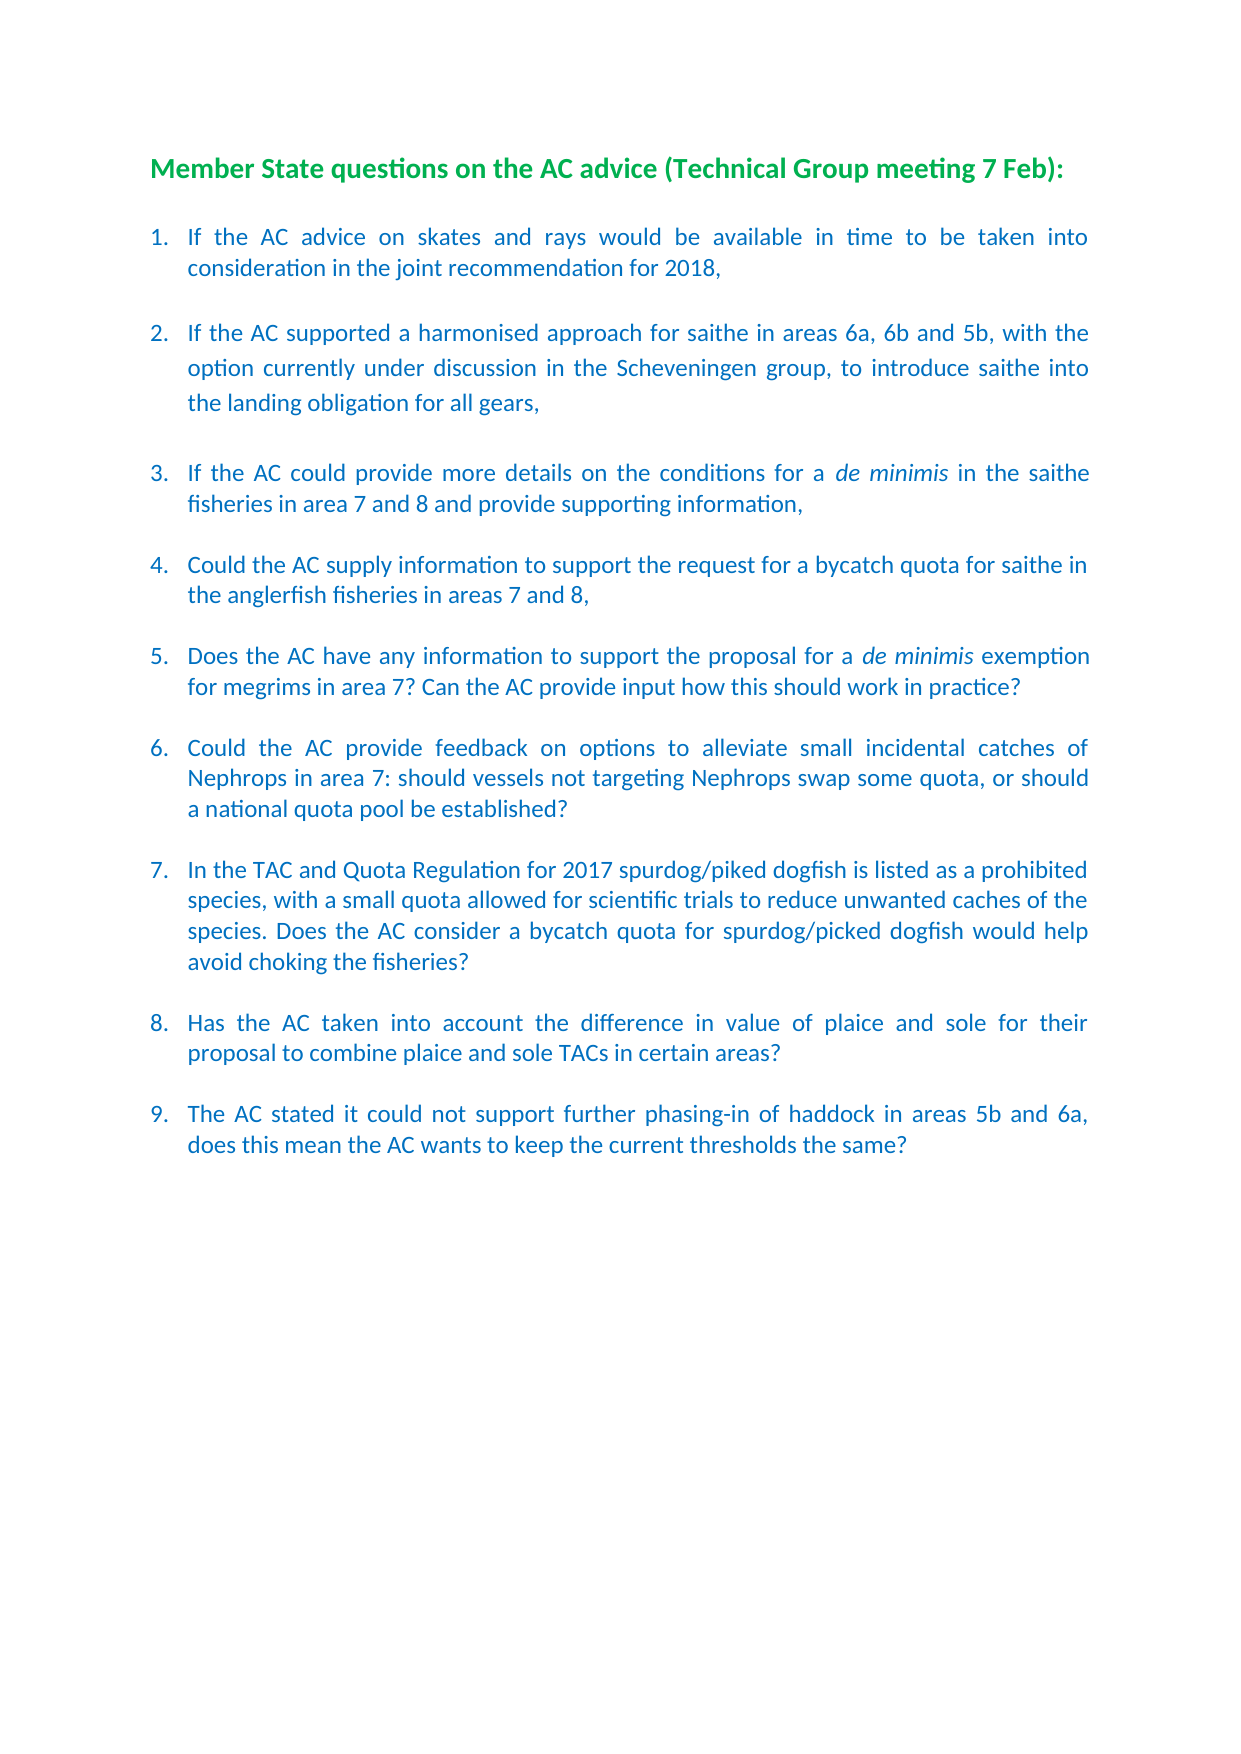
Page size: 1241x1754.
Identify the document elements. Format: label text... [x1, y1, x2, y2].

list Could the AC provide feedback on options to alleviate small incidental catches of Nephrops in area 7: should vessels not targeting Nephrops swap some quota, or should a national quota pool be established? [150, 732, 1090, 823]
list Does the AC have any information to support the proposal for a de minimis exemption for megrims in area 7? Can the AC provide input how this should work in practice? [150, 640, 1090, 701]
text Member State questions on the AC advice (Technical Group meeting 7 Feb): [150, 150, 1090, 186]
list If the AC could provide more details on the conditions for a de minimis in the saithe fisheries in area 7 and 8 and provide supporting information, [150, 457, 1090, 518]
list If the AC supported a harmonised approach for saithe in areas 6a, 6b and 5b, with the option currently under discussion in the Scheveningen group, to introduce saithe into the landing obligation for all gears, [150, 317, 1090, 418]
list The AC stated it could not support further phasing-in of haddock in areas 5b and 6a, does this mean the AC wants to keep the current thresholds the same? [150, 1098, 1090, 1159]
list If the AC advice on skates and rays would be available in time to be taken into consideration in the joint recommendation for 2018, [150, 221, 1090, 282]
list Could the AC supply information to support the request for a bycatch quota for saithe in the anglerfish fisheries in areas 7 and 8, [150, 549, 1090, 610]
list In the TAC and Quota Regulation for 2017 spurdog/piked dogfish is listed as a prohibited species, with a small quota allowed for scientific trials to reduce unwanted caches of the species. Does the AC consider a bycatch quota for spurdog/picked dogfish would help avoid choking the fisheries? [150, 854, 1090, 976]
list Has the AC taken into account the difference in value of plaice and sole for their proposal to combine plaice and sole TACs in certain areas? [150, 1007, 1090, 1068]
